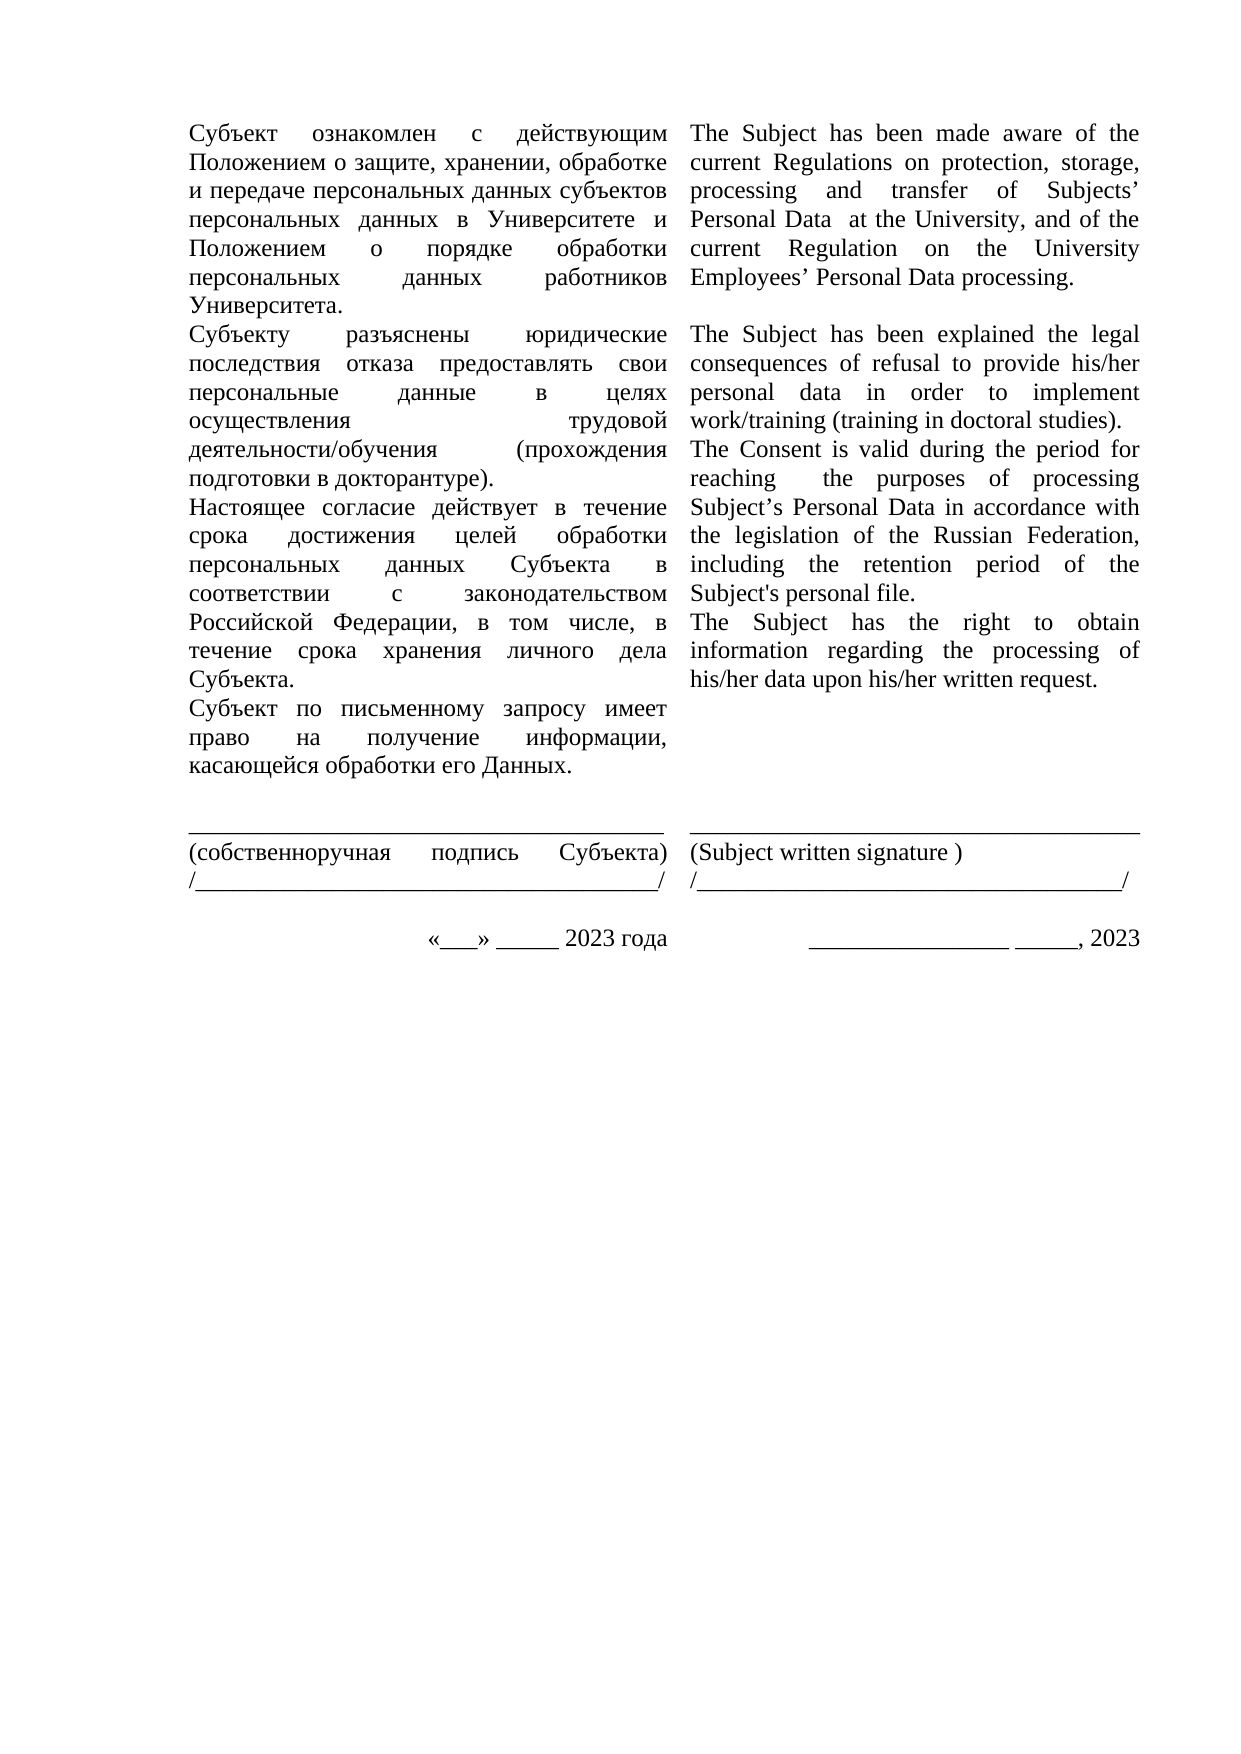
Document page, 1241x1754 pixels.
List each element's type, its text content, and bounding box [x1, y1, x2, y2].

table_cell ____________________________________ [679, 808, 1151, 837]
table_cell ________________ _____, 2023 [679, 923, 1151, 963]
table_cell «___» _____ 2023 года [177, 923, 679, 963]
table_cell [177, 118, 679, 808]
table_cell (собственноручная подпись Субъекта) /_____________________________________/ [177, 837, 679, 923]
table_cell ______________________________________ [177, 808, 679, 837]
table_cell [679, 118, 1151, 808]
table_cell (Subject written signature ) /__________________________________/ [679, 837, 1151, 923]
